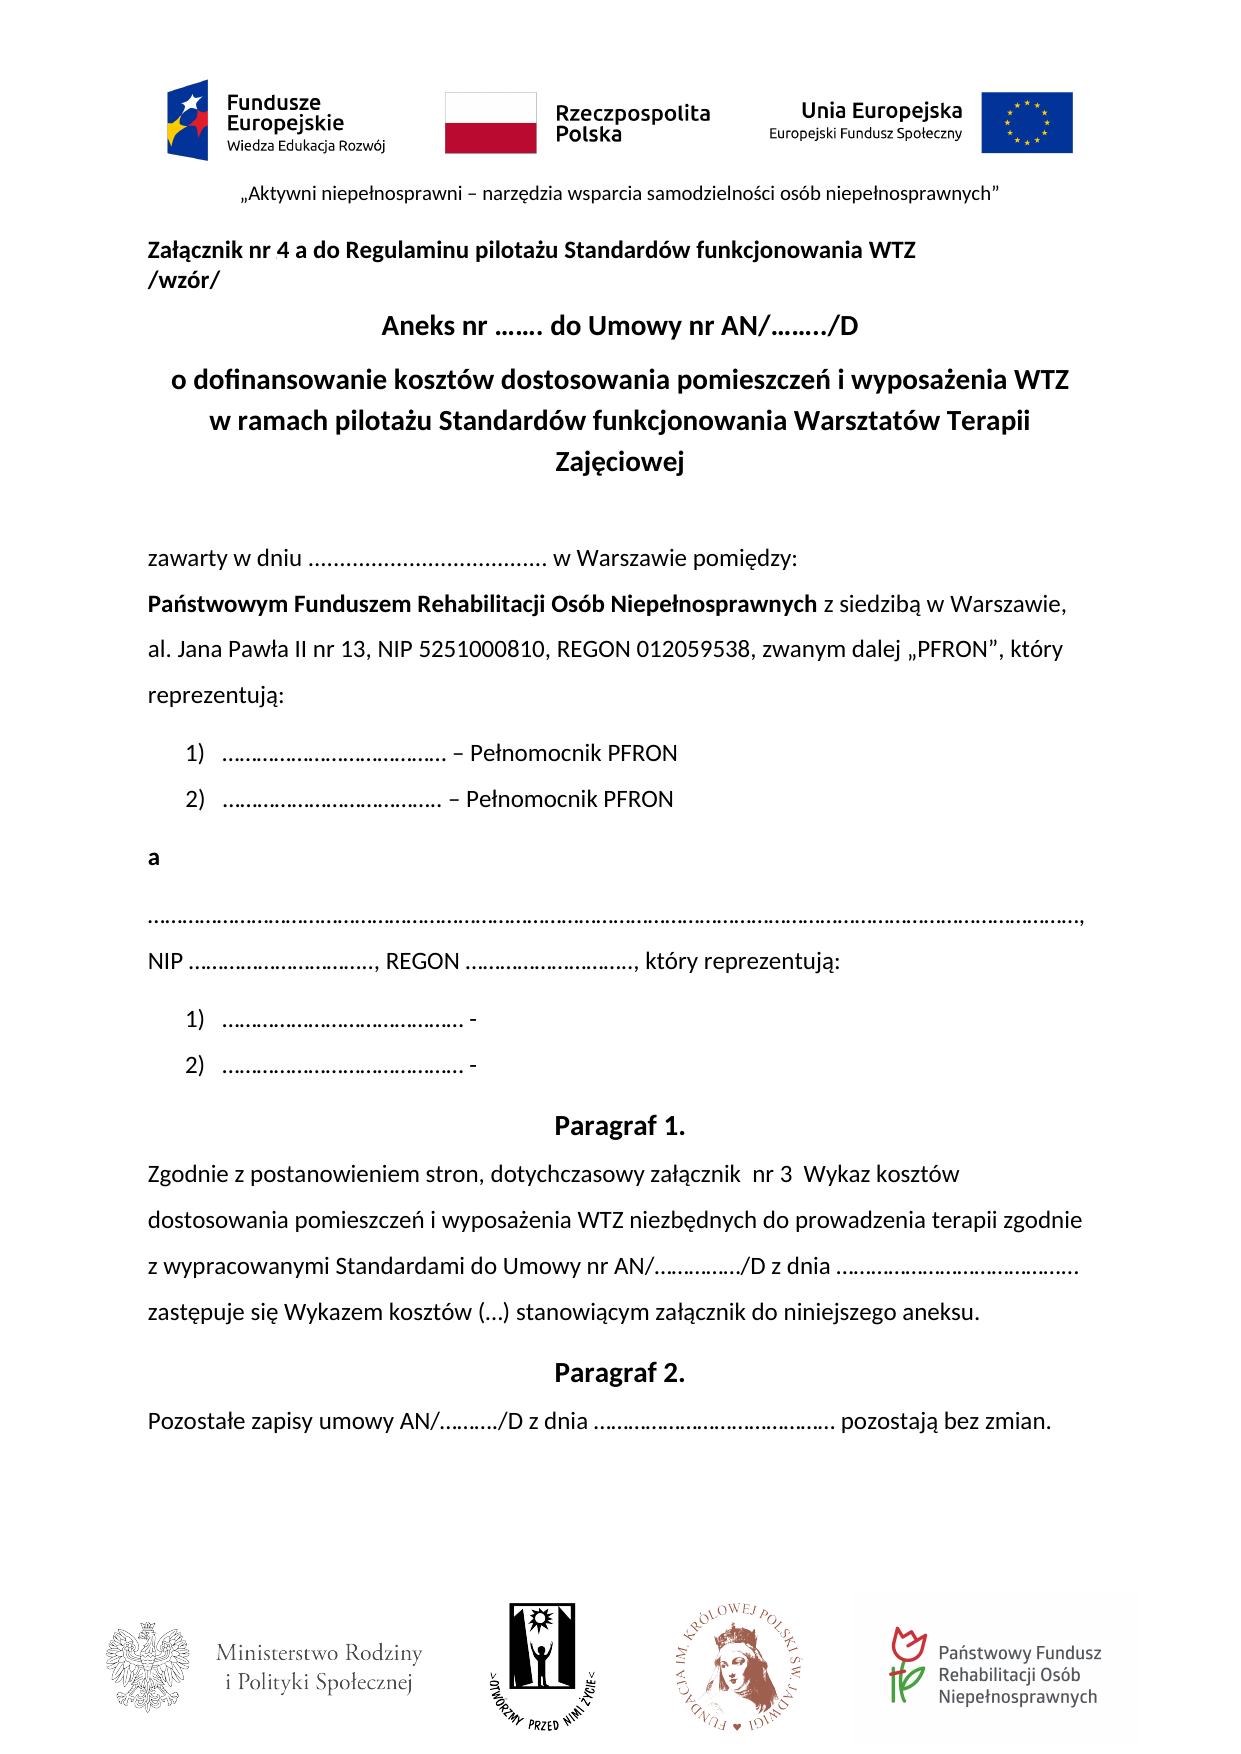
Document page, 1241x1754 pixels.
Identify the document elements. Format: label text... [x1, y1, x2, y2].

picture [106, 1622, 423, 1713]
text Załącznik nr 4 a do Regulaminu pilotażu Standardów funkcjonowania WTZ [148, 234, 1093, 264]
text a [148, 841, 1093, 872]
subtitle Paragraf 2. [148, 1354, 1093, 1389]
picture [147, 59, 1093, 181]
text ………………………………………………………………………………………………………………………………………………, NIP ………………………….., REGON ……………………….., który reprezentują: [148, 899, 1093, 976]
picture [675, 1603, 803, 1731]
list …………………………………… - [185, 1049, 1093, 1080]
text Zgodnie z postanowieniem stron, dotychczasowy załącznik nr 3 Wykaz kosztów dostosowania pomieszczeń i wyposażenia WTZ niezbędnych do prowadzenia terapii zgodnie z wypracowanymi Standardami do Umowy nr AN/……………/D z dnia …………………………………... zastępuje się Wykazem kosztów (…) stanowiącym załącznik do niniejszego aneksu. [148, 1158, 1093, 1326]
text o dofinansowanie kosztów dostosowania pomieszczeń i wyposażenia WTZ w ramach pilotażu Standardów funkcjonowania Warsztatów Terapii Zajęciowej [148, 361, 1093, 478]
text Pozostałe zapisy umowy AN/………./D z dnia …………………………………… pozostają bez zmian. [148, 1405, 1093, 1435]
text Aneks nr ……. do Umowy nr AN/……../D [148, 307, 1093, 343]
text /wzór/ [148, 264, 1093, 295]
list …………………………………… - [185, 1003, 1093, 1034]
subtitle Paragraf 1. [148, 1107, 1093, 1143]
picture [489, 1603, 596, 1731]
text Państwowym Funduszem Rehabilitacji Osób Niepełnosprawnych z siedzibą w Warszawie, al. Jana Pawła II nr 13, NIP 5251000810, REGON 012059538, zwanym dalej „PFRON”, który reprezentują: [148, 588, 1093, 710]
picture [851, 1591, 1139, 1743]
list ……………………………….. – Pełnomocnik PFRON [185, 783, 1093, 814]
text zawarty w dniu ...................................... w Warszawie pomiędzy: [148, 542, 1093, 572]
list ………………………………… – Pełnomocnik PFRON [185, 737, 1093, 768]
